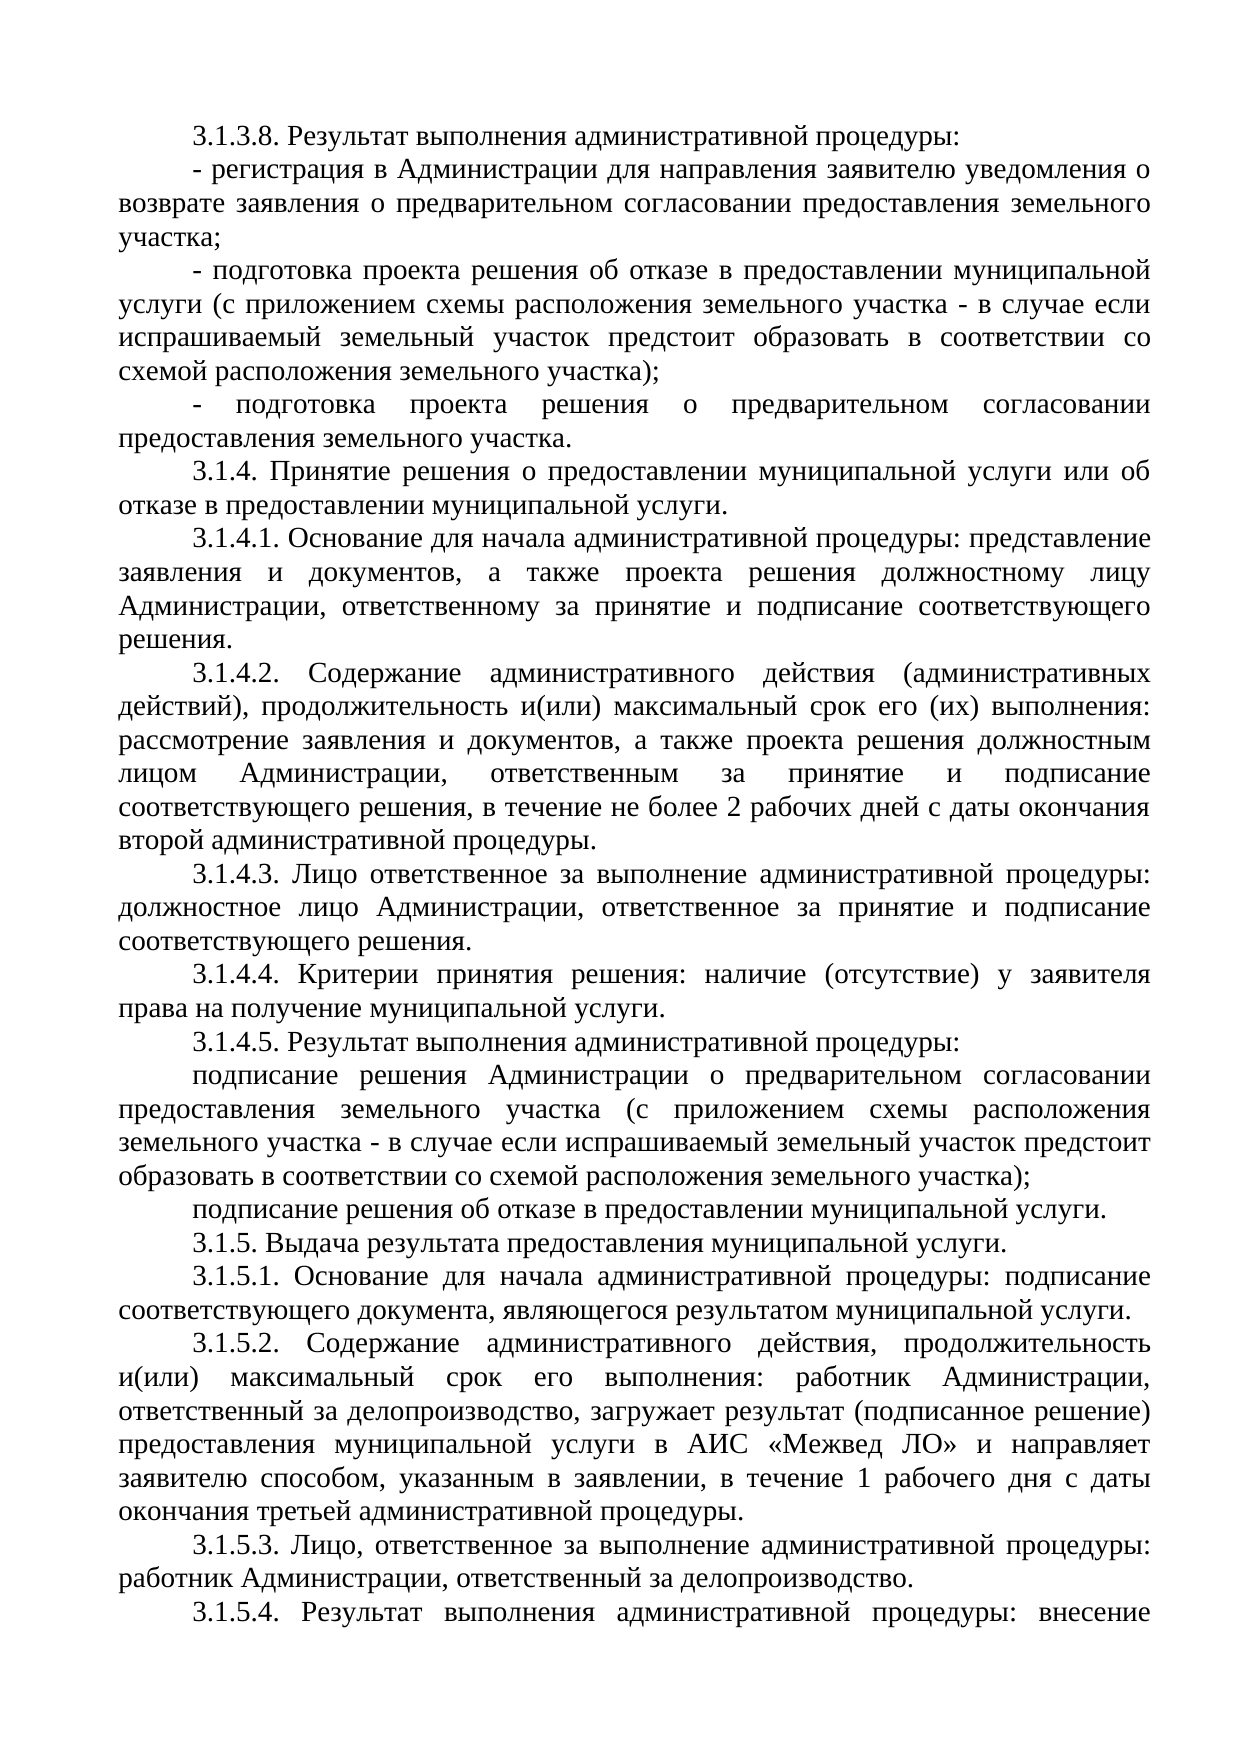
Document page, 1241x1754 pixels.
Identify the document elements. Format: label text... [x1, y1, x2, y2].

text - подготовка проекта решения о предварительном согласовании предоставления земельного участка. [118, 386, 1152, 453]
text 3.1.5.3. Лицо, ответственное за выполнение административной процедуры: работник Администрации, ответственный за делопроизводство. [118, 1527, 1152, 1594]
text подписание решения Администрации о предварительном согласовании предоставления земельного участка (с приложением схемы расположения земельного участка - в случае если испрашиваемый земельный участок предстоит образовать в соответствии со схемой расположения земельного участка); [118, 1057, 1152, 1191]
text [118, 1594, 1152, 1627]
text - подготовка проекта решения об отказе в предоставлении муниципальной услуги (с приложением схемы расположения земельного участка - в случае если испрашиваемый земельный участок предстоит образовать в соответствии со схемой расположения земельного участка); [118, 252, 1152, 386]
text 3.1.4. Принятие решения о предоставлении муниципальной услуги или об отказе в предоставлении муниципальной услуги. [118, 453, 1152, 521]
text 3.1.4.5. Результат выполнения административной процедуры: [118, 1024, 1152, 1057]
text 3.1.3.8. Результат выполнения административной процедуры: [118, 118, 1152, 152]
text - регистрация в Администрации для направления заявителю уведомления о возврате заявления о предварительном согласовании предоставления земельного участка; [118, 152, 1152, 252]
text 3.1.4.2. Содержание административного действия (административных действий), продолжительность и(или) максимальный срок его (их) выполнения: рассмотрение заявления и документов, а также проекта решения должностным лицом Администрации, ответственным за принятие и подписание соответствующего решения, в течение не более 2 рабочих дней с даты окончания второй административной процедуры. [118, 655, 1152, 856]
text 3.1.4.1. Основание для начала административной процедуры: представление заявления и документов, а также проекта решения должностному лицу Администрации, ответственному за принятие и подписание соответствующего решения. [118, 521, 1152, 655]
text 3.1.5.1. Основание для начала административной процедуры: подписание соответствующего документа, являющегося результатом муниципальной услуги. [118, 1258, 1152, 1326]
text 3.1.5.2. Содержание административного действия, продолжительность и(или) максимальный срок его выполнения: работник Администрации, ответственный за делопроизводство, загружает результат (подписанное решение) предоставления муниципальной услуги в АИС «Межвед ЛО» и направляет заявителю способом, указанным в заявлении, в течение 1 рабочего дня с даты окончания третьей административной процедуры. [118, 1326, 1152, 1527]
text 3.1.4.3. Лицо ответственное за выполнение административной процедуры: должностное лицо Администрации, ответственное за принятие и подписание соответствующего решения. [118, 856, 1152, 957]
text подписание решения об отказе в предоставлении муниципальной услуги. [118, 1191, 1152, 1225]
text 3.1.4.4. Критерии принятия решения: наличие (отсутствие) у заявителя права на получение муниципальной услуги. [118, 957, 1152, 1024]
text 3.1.5. Выдача результата предоставления муниципальной услуги. [118, 1225, 1152, 1258]
